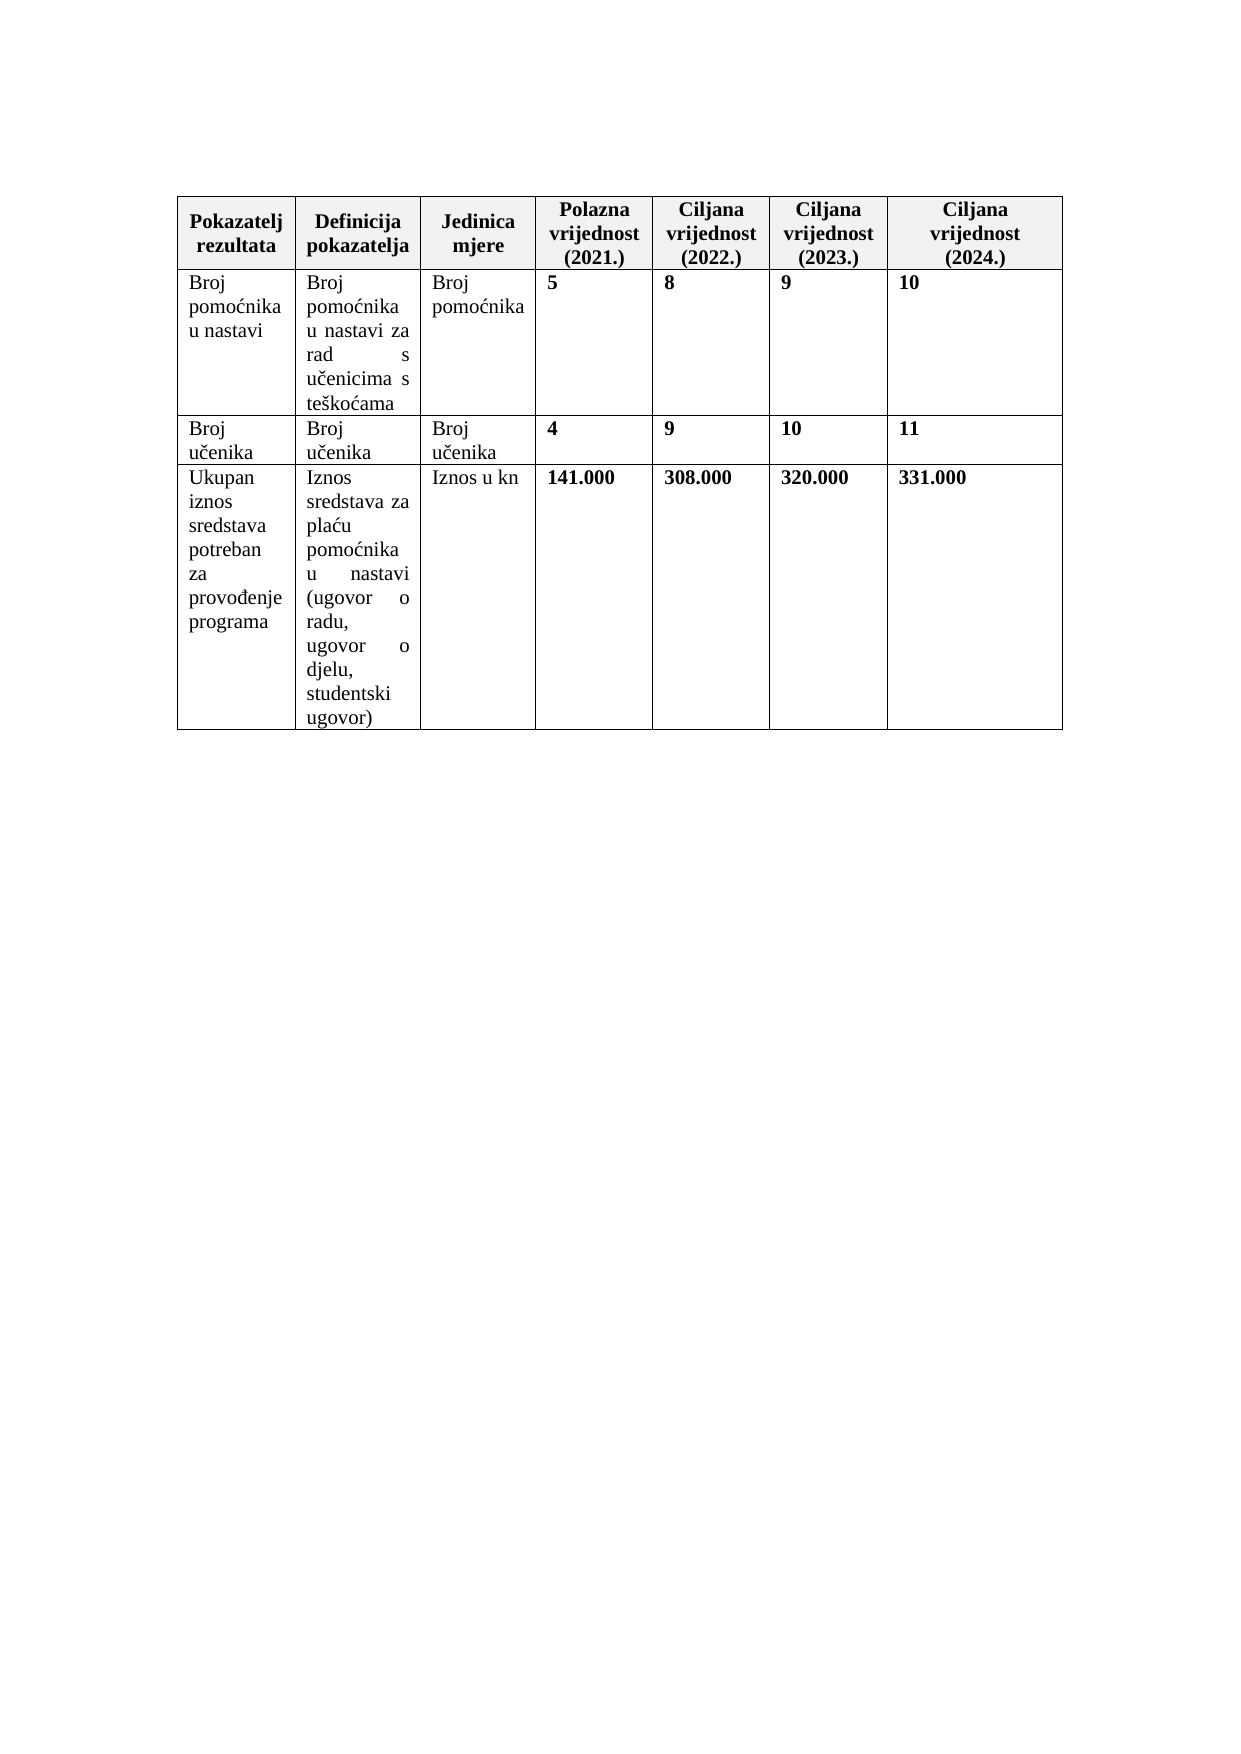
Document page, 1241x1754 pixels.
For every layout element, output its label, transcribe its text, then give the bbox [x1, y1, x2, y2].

table_cell 11 [888, 416, 1062, 464]
table_cell Iznos sredstava za plaću pomoćnika u nastavi (ugovor o radu, ugovor o djelu, studentski ugovor) [296, 465, 420, 729]
table_cell 141.000 [536, 465, 652, 729]
table_cell Broj pomoćnika [421, 270, 535, 414]
table_header Pokazatelj rezultata [178, 197, 295, 269]
table_cell Broj učenika [178, 416, 295, 464]
table_header Definicija pokazatelja [296, 197, 420, 269]
table_cell Broj pomoćnika u nastavi za rad s učenicima s teškoćama [296, 270, 420, 414]
table_header Polazna vrijednost (2021.) [536, 197, 652, 269]
table_cell 4 [536, 416, 652, 464]
table_cell 5 [536, 270, 652, 414]
table_header Ciljana vrijednost (2023.) [770, 197, 887, 269]
table_cell 308.000 [653, 465, 769, 729]
table_cell 320.000 [770, 465, 887, 729]
table_cell Iznos u kn [421, 465, 535, 729]
table_header Jedinica mjere [421, 197, 535, 269]
table_cell Broj učenika [296, 416, 420, 464]
table_cell 9 [653, 416, 769, 464]
table_header Ciljana vrijednost (2022.) [653, 197, 769, 269]
table_cell 10 [770, 416, 887, 464]
table_cell Broj učenika [421, 416, 535, 464]
table_cell Ukupan iznos sredstava potreban za provođenje programa [178, 465, 295, 729]
table_cell Broj pomoćnika u nastavi [178, 270, 295, 414]
table_cell 8 [653, 270, 769, 414]
table_header Ciljana vrijednost (2024.) [888, 197, 1062, 269]
table_cell 9 [770, 270, 887, 414]
table_cell 10 [888, 270, 1062, 414]
table_cell 331.000 [888, 465, 1062, 729]
